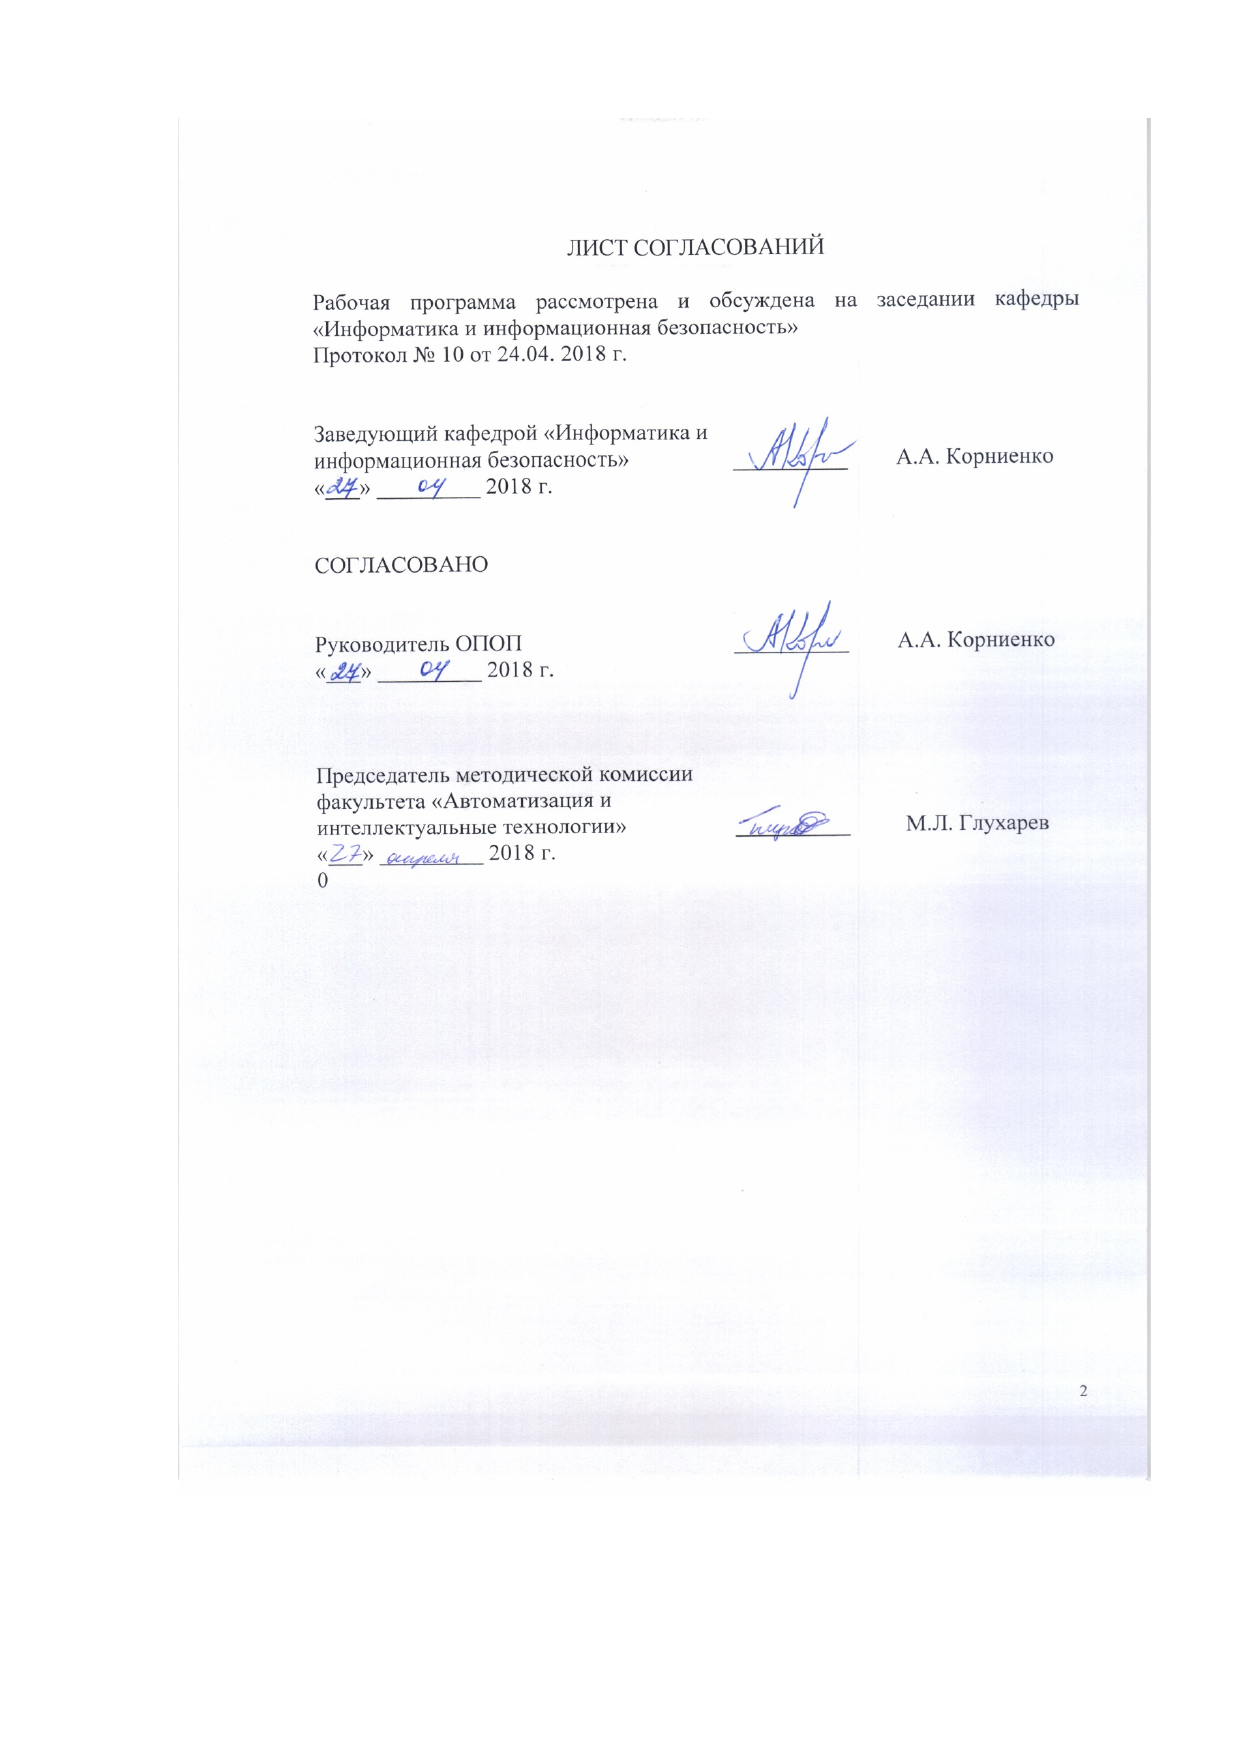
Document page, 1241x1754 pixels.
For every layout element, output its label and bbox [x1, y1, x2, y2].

picture [178, 118, 1151, 1496]
